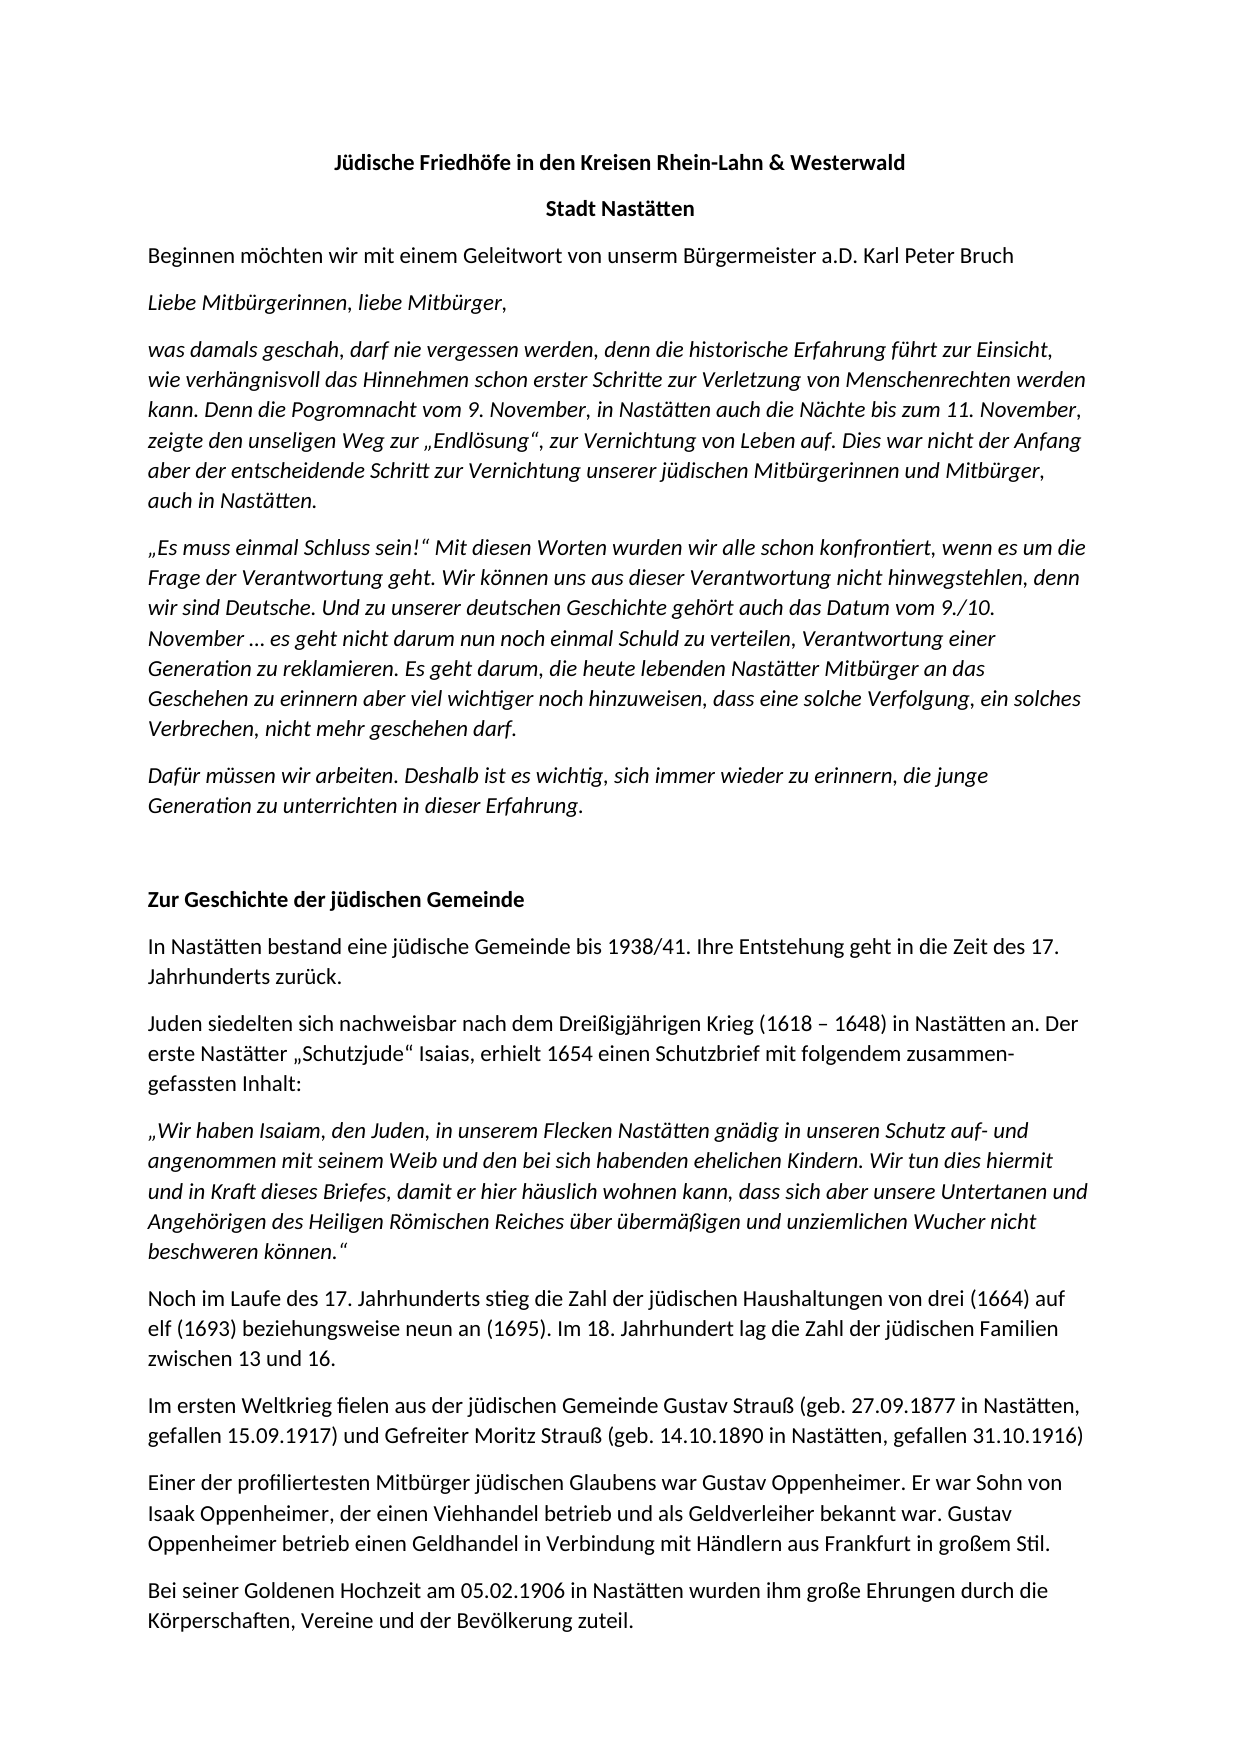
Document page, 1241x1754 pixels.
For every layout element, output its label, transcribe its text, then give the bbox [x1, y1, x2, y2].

text In Nastätten bestand eine jüdische Gemeinde bis 1938/41. Ihre Entstehung geht in die Zeit des 17. Jahrhunderts zurück. [148, 932, 1093, 990]
text Dafür müssen wir arbeiten. Deshalb ist es wichtig, sich immer wieder zu erinnern, die junge Generation zu unterrichten in dieser Erfahrung. [148, 761, 1093, 819]
text Noch im Laufe des 17. Jahrhunderts stieg die Zahl der jüdischen Haushaltungen von drei (1664) auf elf (1693) beziehungsweise neun an (1695). Im 18. Jahrhundert lag die Zahl der jüdischen Familien zwischen 13 und 16. [148, 1284, 1093, 1372]
text Beginnen möchten wir mit einem Geleitwort von unserm Bürgermeister a.D. Karl Peter Bruch [148, 241, 1093, 269]
text Jüdische Friedhöfe in den Kreisen Rhein-Lahn & Westerwald [148, 148, 1093, 176]
text Juden siedelten sich nachweisbar nach dem Dreißigjährigen Krieg (1618 – 1648) in Nastätten an. Der erste Nastätter „Schutzjude“ Isaias, erhielt 1654 einen Schutzbrief mit folgendem zusammen-gefassten Inhalt: [148, 1009, 1093, 1097]
text Bei seiner Goldenen Hochzeit am 05.02.1906 in Nastätten wurden ihm große Ehrungen durch die Körperschaften, Vereine und der Bevölkerung zuteil. [148, 1576, 1093, 1634]
text Einer der profiliertesten Mitbürger jüdischen Glaubens war Gustav Oppenheimer. Er war Sohn von Isaak Oppenheimer, der einen Viehhandel betrieb und als Geldverleiher bekannt war. Gustav Oppenheimer betrieb einen Geldhandel in Verbindung mit Händlern aus Frankfurt in großem Stil. [148, 1468, 1093, 1557]
text Zur Geschichte der jüdischen Gemeinde [148, 885, 1093, 913]
text Stadt Nastätten [148, 194, 1093, 222]
text was damals geschah, darf nie vergessen werden, denn die historische Erfahrung führt zur Einsicht, wie verhängnisvoll das Hinnehmen schon erster Schritte zur Verletzung von Menschenrechten werden kann. Denn die Pogromnacht vom 9. November, in Nastätten auch die Nächte bis zum 11. November, zeigte den unseligen Weg zur „Endlösung“, zur Vernichtung von Leben auf. Dies war nicht der Anfang aber der entscheidende Schritt zur Vernichtung unserer jüdischen Mitbürgerinnen und Mitbürger, auch in Nastätten. [148, 335, 1093, 514]
text Im ersten Weltkrieg fielen aus der jüdischen Gemeinde Gustav Strauß (geb. 27.09.1877 in Nastätten, gefallen 15.09.1917) und Gefreiter Moritz Strauß (geb. 14.10.1890 in Nastätten, gefallen 31.10.1916) [148, 1391, 1093, 1449]
text „Wir haben Isaiam, den Juden, in unserem Flecken Nastätten gnädig in unseren Schutz auf- und angenommen mit seinem Weib und den bei sich habenden ehelichen Kindern. Wir tun dies hiermit und in Kraft dieses Briefes, damit er hier häuslich wohnen kann, dass sich aber unsere Untertanen und Angehörigen des Heiligen Römischen Reiches über übermäßigen und unziemlichen Wucher nicht beschweren können.“ [148, 1116, 1093, 1265]
text „Es muss einmal Schluss sein!“ Mit diesen Worten wurden wir alle schon konfrontiert, wenn es um die Frage der Verantwortung geht. Wir können uns aus dieser Verantwortung nicht hinwegstehlen, denn wir sind Deutsche. Und zu unserer deutschen Geschichte gehört auch das Datum vom 9./10. November … es geht nicht darum nun noch einmal Schuld zu verteilen, Verantwortung einer Generation zu reklamieren. Es geht darum, die heute lebenden Nastätter Mitbürger an das Geschehen zu erinnern aber viel wichtiger noch hinzuweisen, dass eine solche Verfolgung, ein solches Verbrechen, nicht mehr geschehen darf. [148, 533, 1093, 742]
text Liebe Mitbürgerinnen, liebe Mitbürger, [148, 288, 1093, 316]
